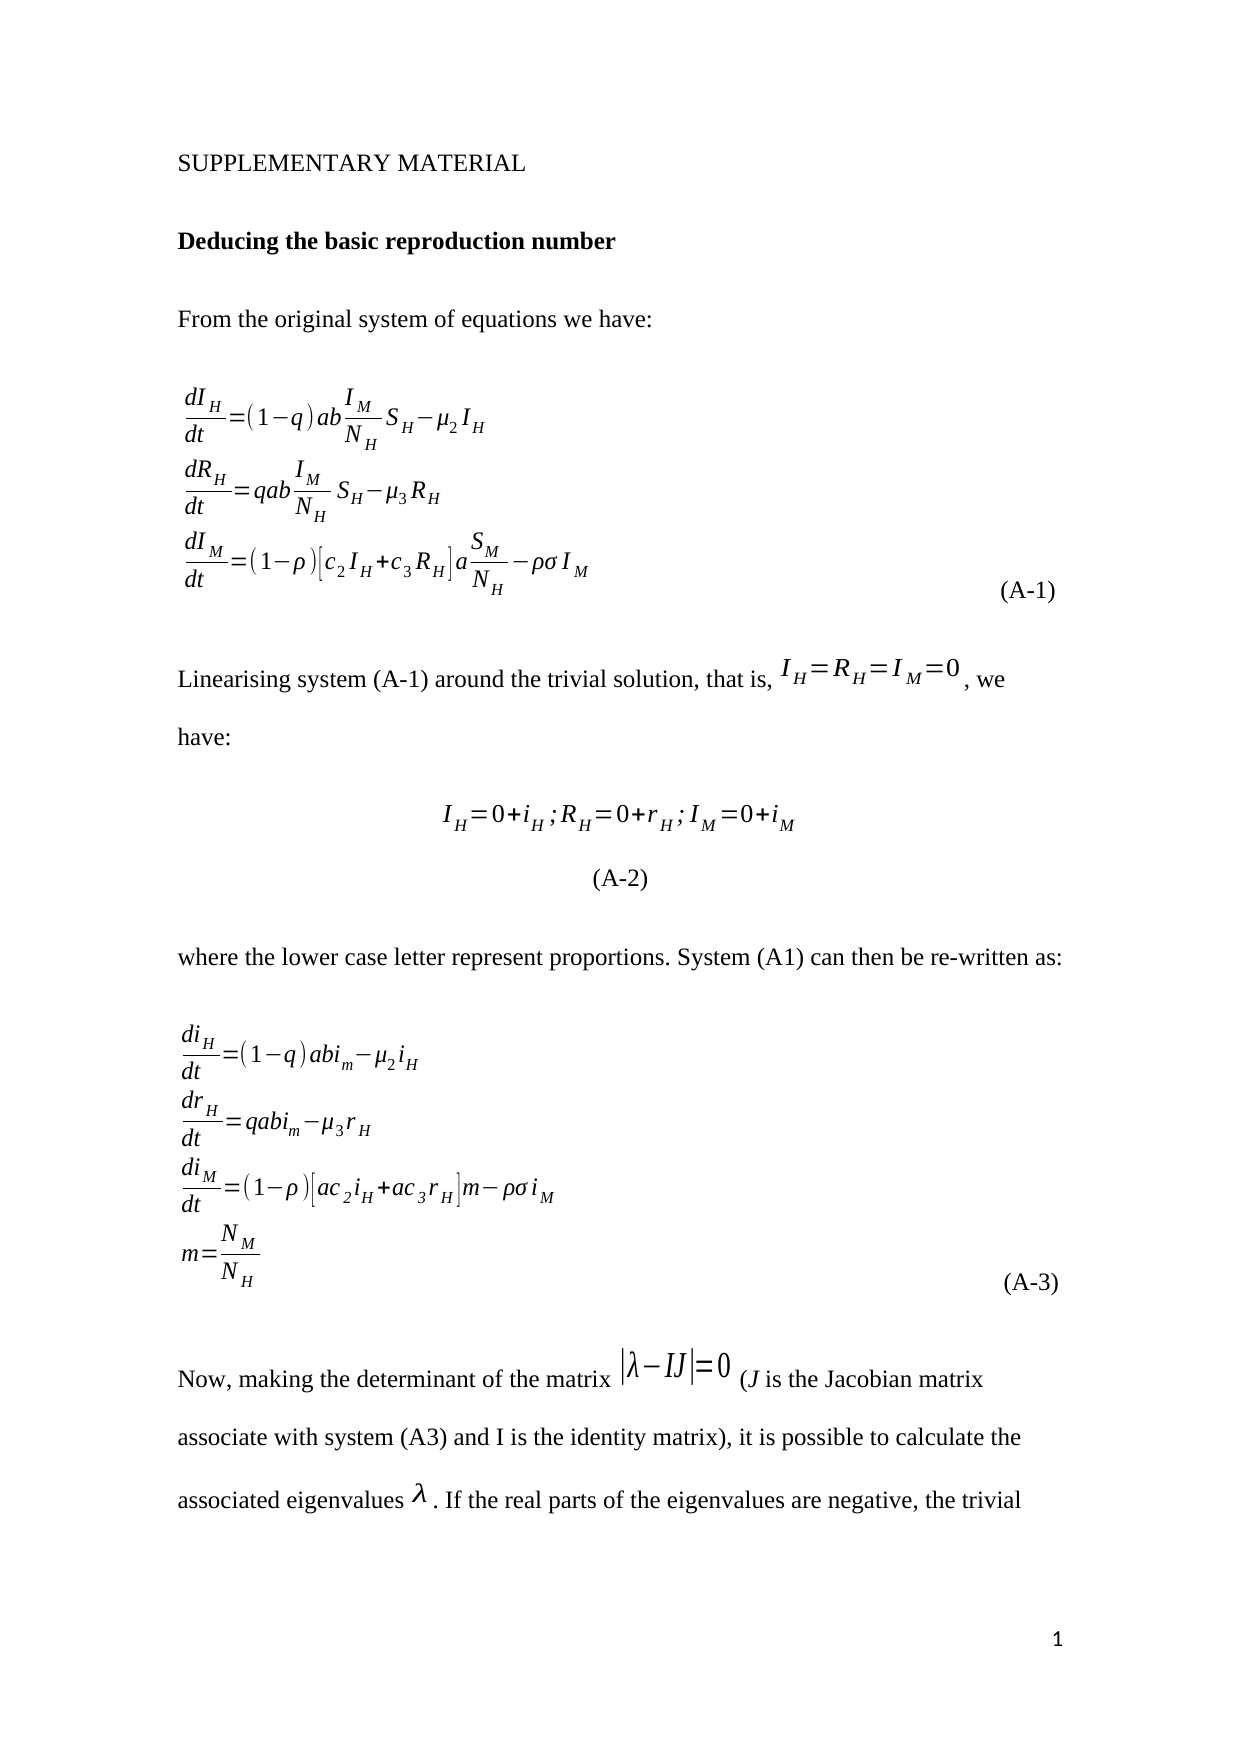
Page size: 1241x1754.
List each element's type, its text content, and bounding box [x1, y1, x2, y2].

text (A-1) [177, 383, 1063, 604]
text From the original system of equations we have: [177, 304, 1063, 333]
text SUPPLEMENTARY MATERIAL [177, 148, 1063, 176]
text (A-3) [177, 1020, 1063, 1296]
text Deducing the basic reproduction number [177, 226, 1063, 255]
text (A-2) [177, 800, 1063, 892]
text where the lower case letter represent proportions. System (A1) can then be re-written as: [177, 942, 1063, 970]
text Linearising system (A-1) around the trivial solution, that is, , we have: [177, 653, 1063, 751]
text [177, 1345, 1063, 1514]
